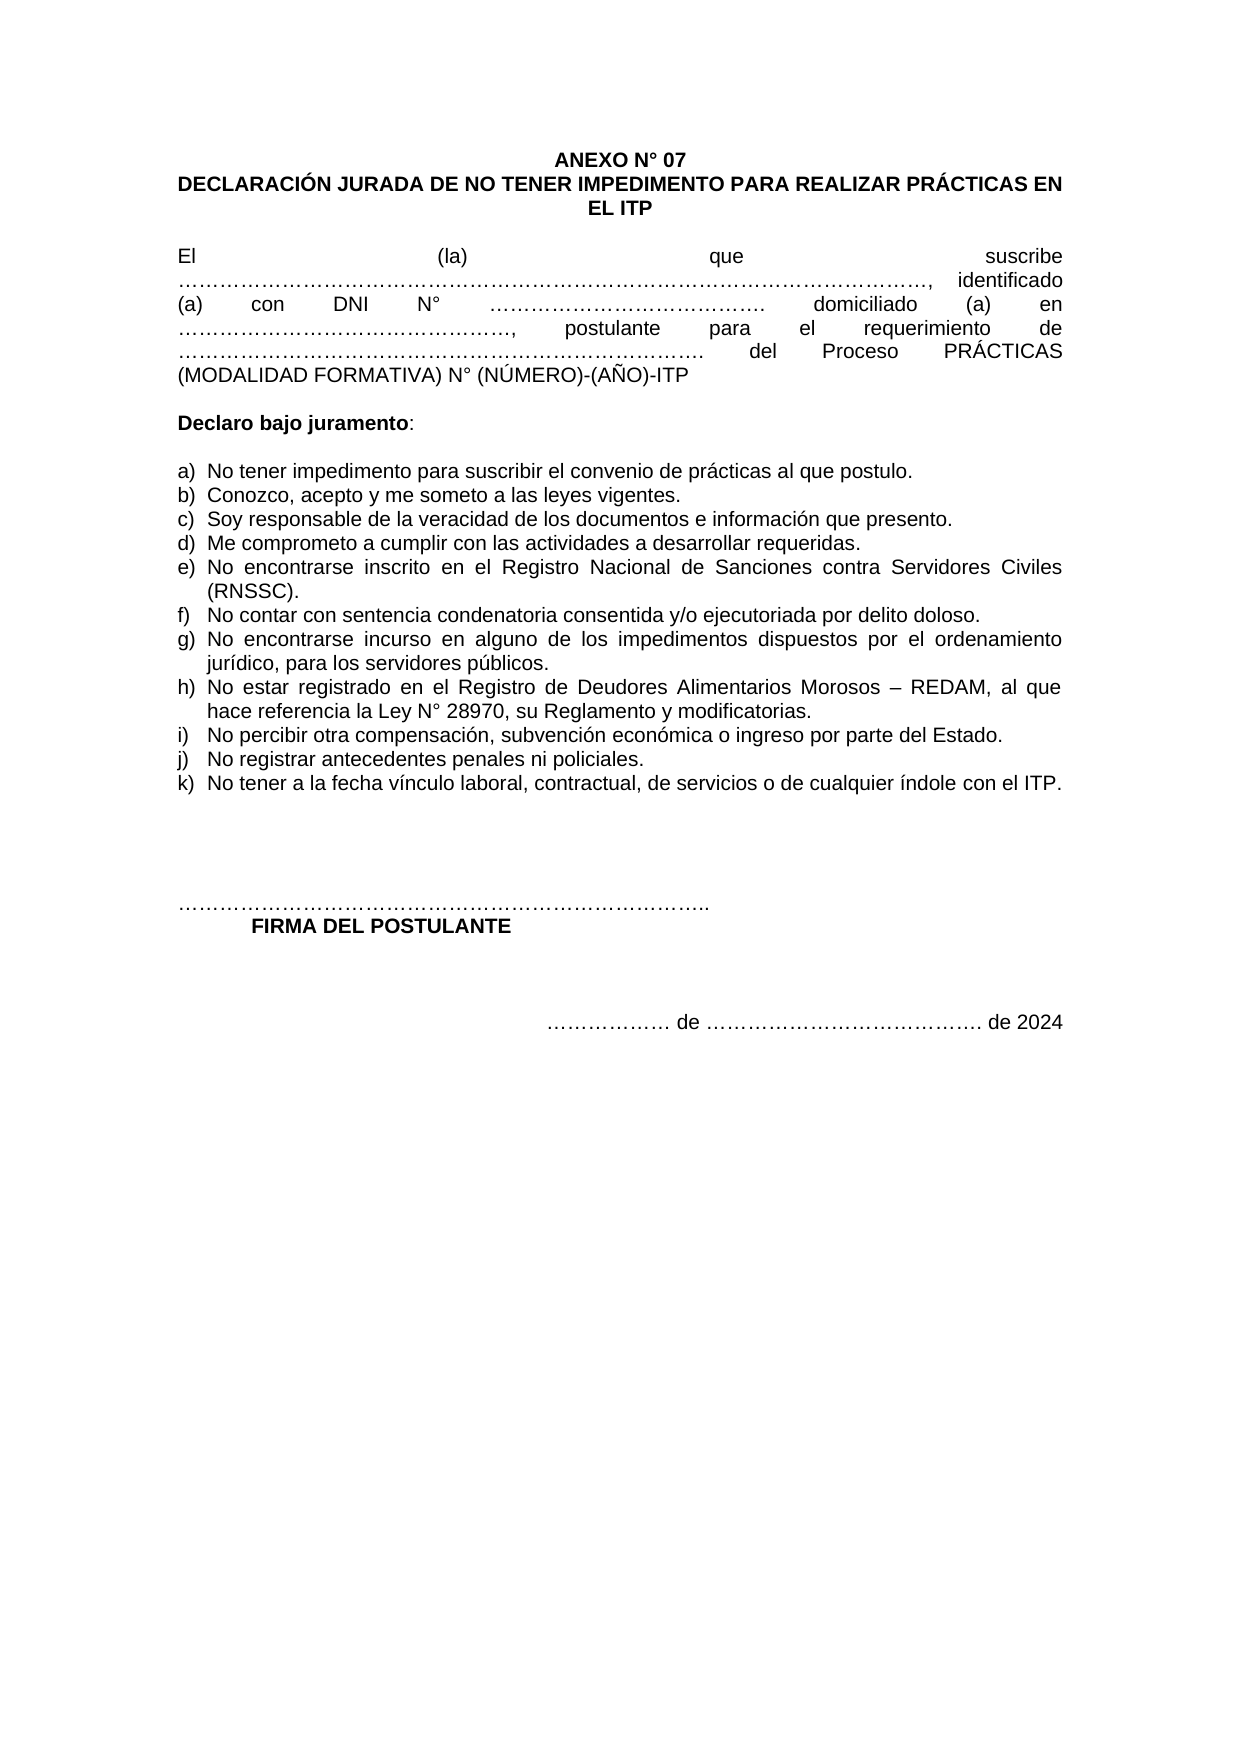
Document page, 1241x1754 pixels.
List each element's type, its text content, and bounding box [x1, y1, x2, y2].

list No encontrarse incurso en alguno de los impedimentos dispuestos por el ordenamiento jurídico, para los servidores públicos. [177, 627, 1063, 675]
text ……………… de …………………………………. de 2024 [177, 1010, 1063, 1034]
list Me comprometo a cumplir con las actividades a desarrollar requeridas. [177, 531, 1063, 555]
text Declaro bajo juramento: [177, 411, 1063, 435]
list No contar con sentencia condenatoria consentida y/o ejecutoriada por delito doloso. [177, 603, 1063, 627]
text DECLARACIÓN JURADA DE NO TENER IMPEDIMENTO PARA REALIZAR PRÁCTICAS EN EL ITP [177, 172, 1063, 219]
text ………………………………………………………………….. [177, 890, 1063, 914]
list No percibir otra compensación, subvención económica o ingreso por parte del Estado. [177, 723, 1063, 747]
list No encontrarse inscrito en el Registro Nacional de Sanciones contra Servidores Civiles (RNSSC). [177, 555, 1063, 603]
list No estar registrado en el Registro de Deudores Alimentarios Morosos – REDAM, al que hace referencia la Ley N° 28970, su Reglamento y modificatorias. [177, 675, 1063, 723]
list No tener impedimento para suscribir el convenio de prácticas al que postulo. [177, 459, 1063, 483]
list No registrar antecedentes penales ni policiales. [177, 747, 1063, 771]
list No tener a la fecha vínculo laboral, contractual, de servicios o de cualquier índole con el ITP. [177, 771, 1063, 794]
text ANEXO N° 07 [177, 148, 1063, 172]
list Conozco, acepto y me someto a las leyes vigentes. [177, 483, 1063, 507]
list Soy responsable de la veracidad de los documentos e información que presento. [177, 507, 1063, 531]
text FIRMA DEL POSTULANTE [177, 914, 1096, 938]
text El (la) que suscribe ………………………………………………………………………………………………, identificado (a) con DNI N° …………………………………. domiciliado (a) en …………………………………………, postulante para el requerimiento de …………………………………………………………………. del Proceso PRÁCTICAS (MODALIDAD FORMATIVA) N° (NÚMERO)-(AÑO)-ITP [177, 243, 1063, 387]
